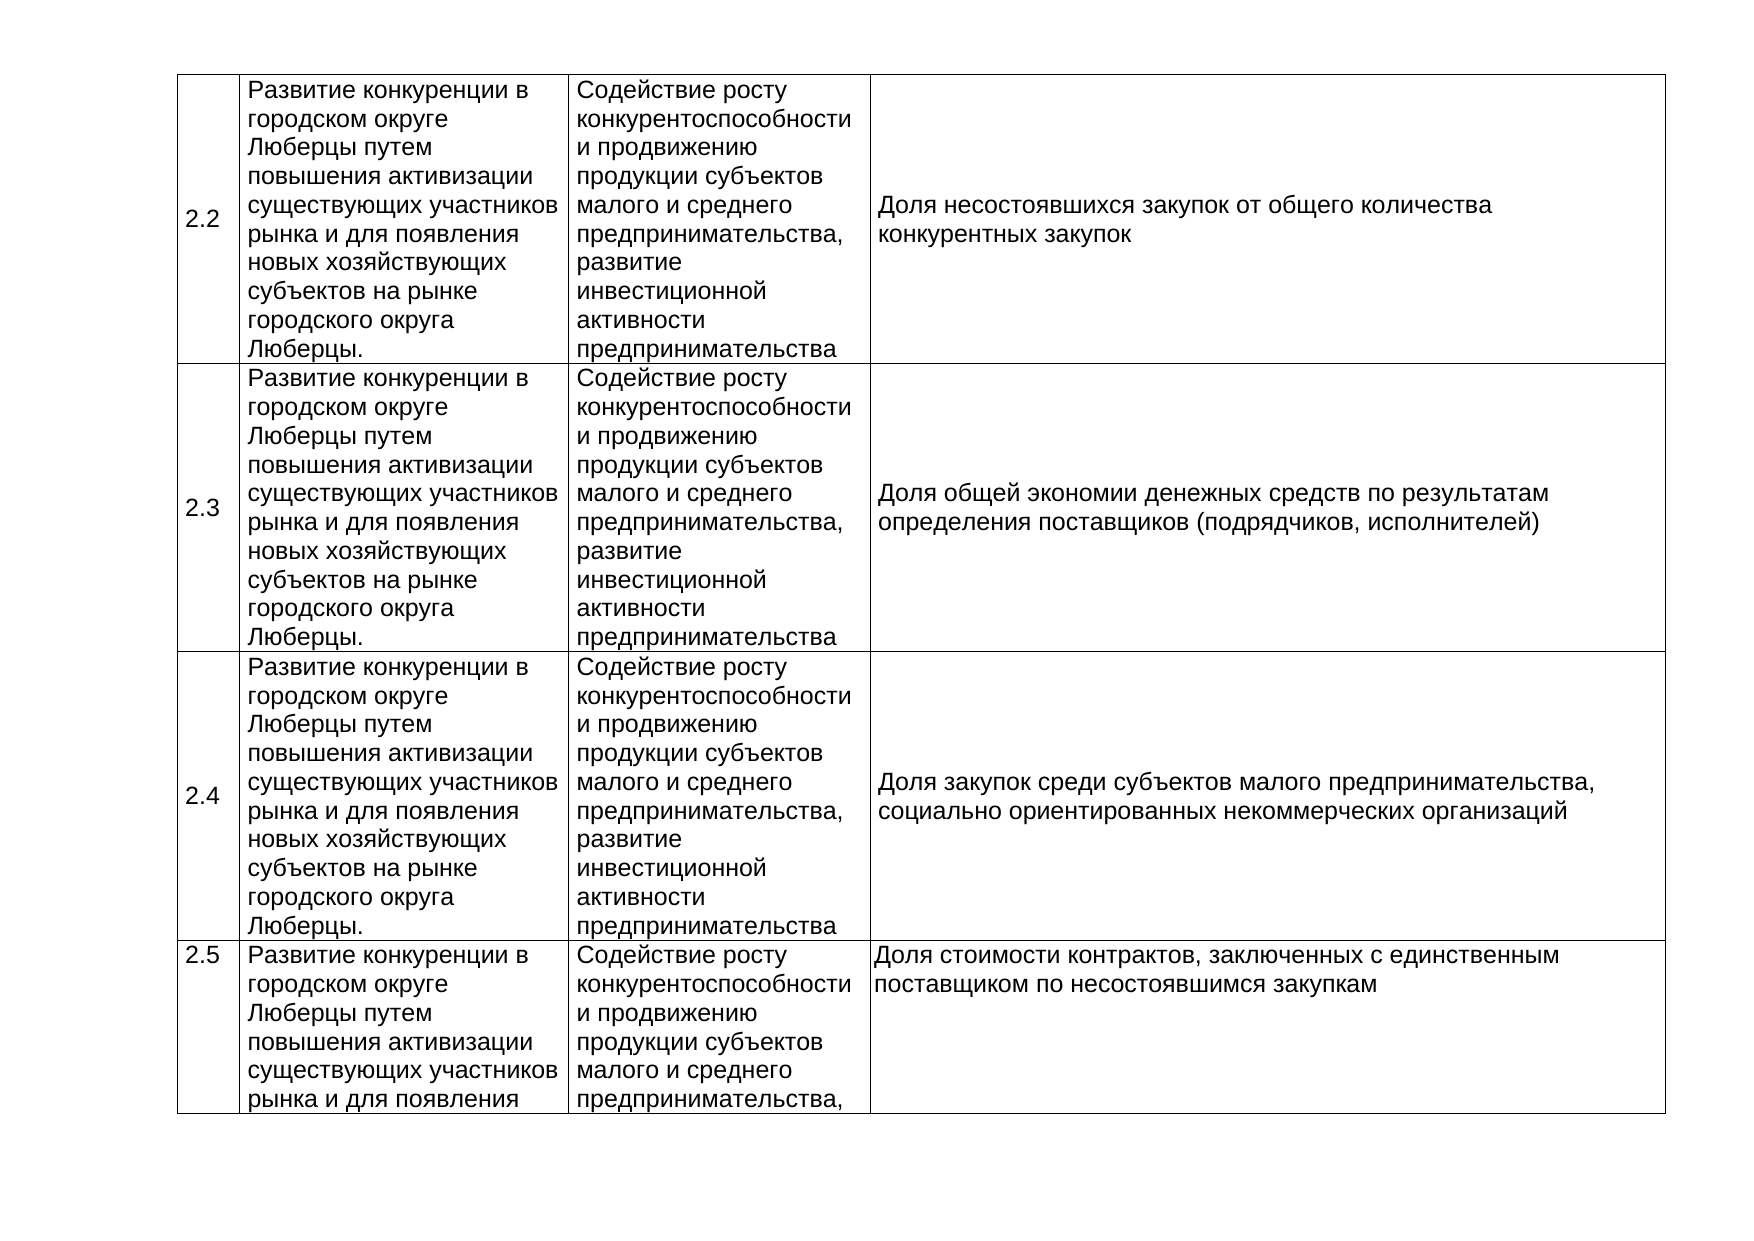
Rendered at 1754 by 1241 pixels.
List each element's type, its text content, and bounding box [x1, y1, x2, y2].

table_cell 2.5 [178, 941, 239, 1113]
table_cell Доля несостоявшихся закупок от общего количества конкурентных закупок [871, 75, 1665, 362]
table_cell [569, 941, 870, 1113]
table_cell 2.4 [178, 652, 239, 939]
table_cell 2.3 [178, 364, 239, 651]
table_cell Доля закупок среди субъектов малого предпринимательства, социально ориентированных некоммерческих организаций [871, 652, 1665, 939]
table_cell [569, 75, 870, 362]
table_cell Доля общей экономии денежных средств по результатам определения поставщиков (подрядчиков, исполнителей) [871, 364, 1665, 651]
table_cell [871, 941, 1665, 1113]
table_cell 2.2 [178, 75, 239, 362]
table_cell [240, 75, 568, 362]
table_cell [240, 941, 568, 1113]
